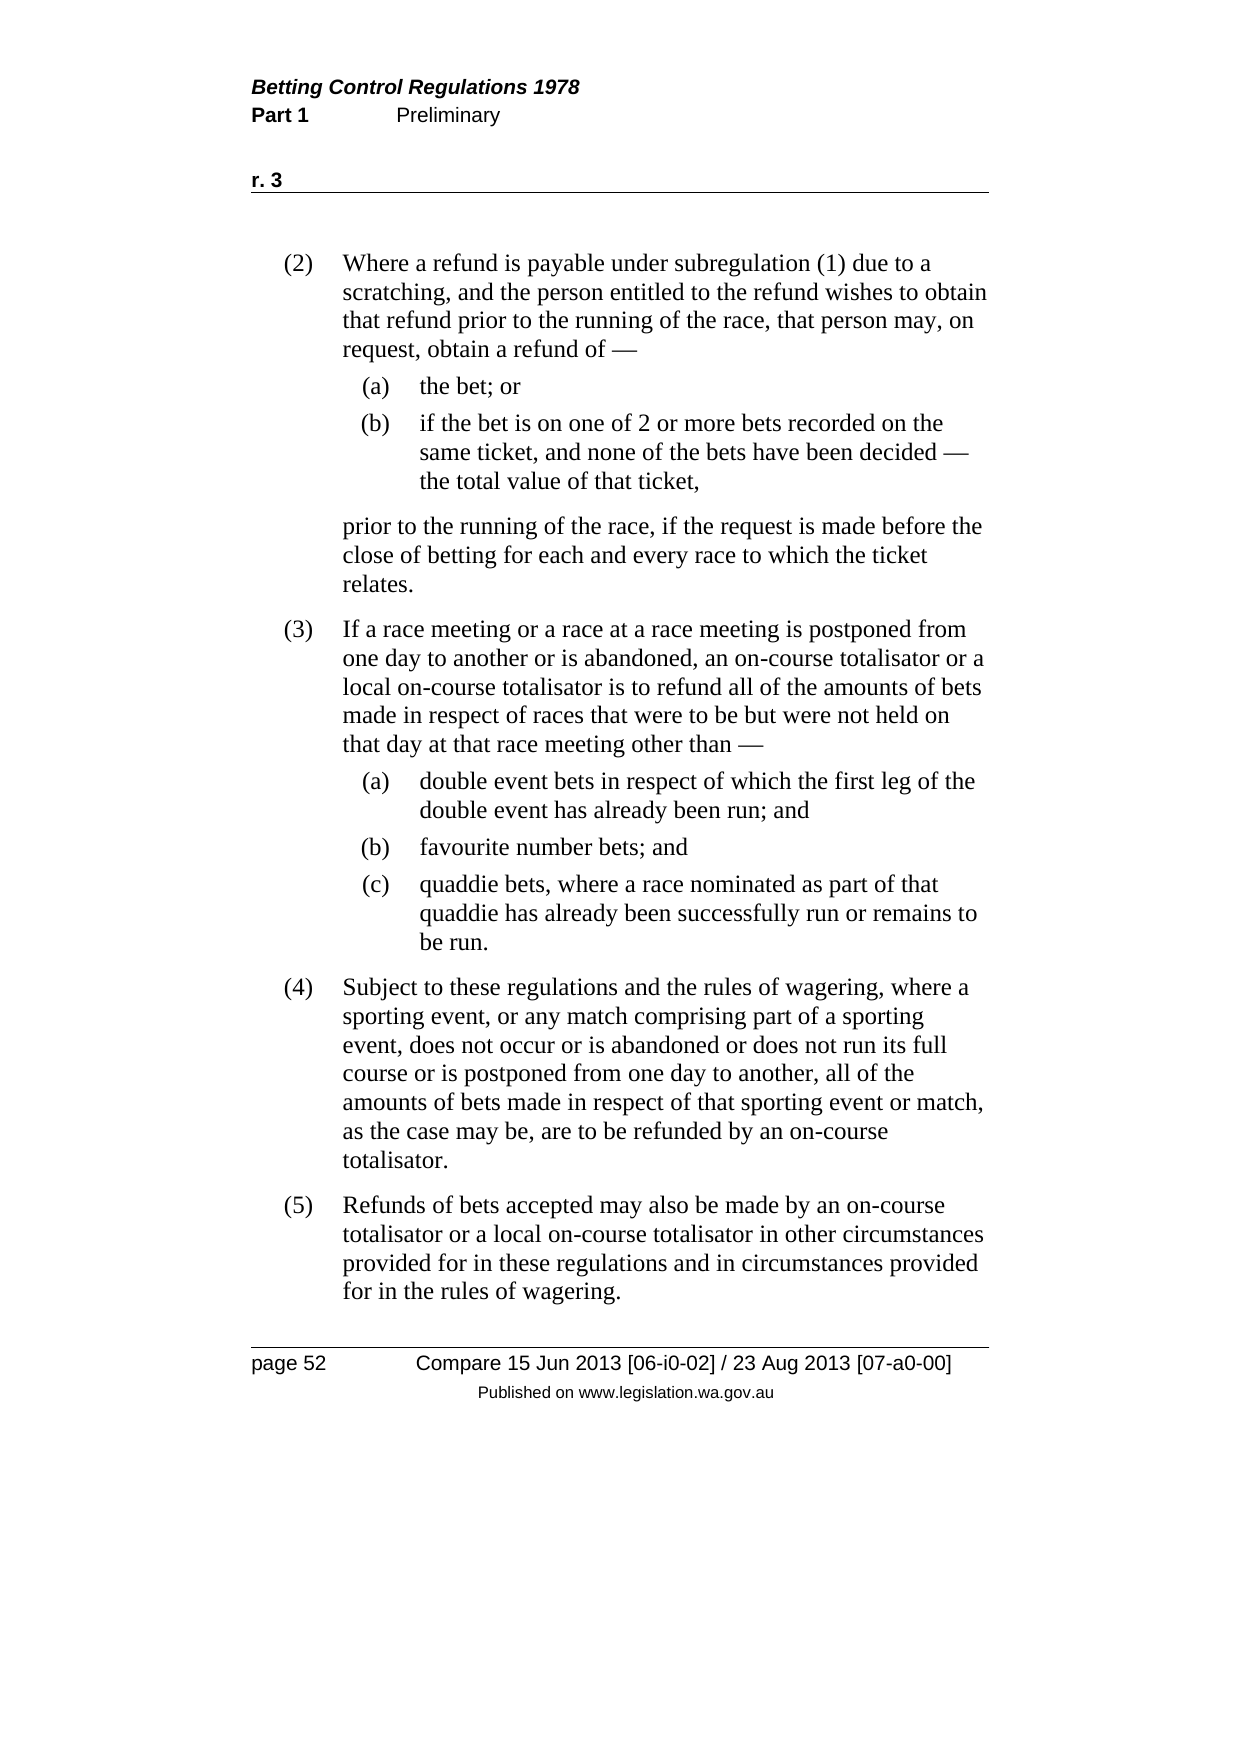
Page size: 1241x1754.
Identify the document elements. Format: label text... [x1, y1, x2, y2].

text (b) if the bet is on one of 2 or more bets recorded on the same ticket, and none of the bets have been decided — the total value of that ticket, [251, 408, 989, 495]
text (a) double event bets in respect of which the first leg of the double event has already been run; and [251, 766, 989, 824]
text (4) Subject to these regulations and the rules of wagering, where a sporting event, or any match comprising part of a sporting event, does not occur or is abandoned or does not run its full course or is postponed from one day to another, all of the amounts of bets made in respect of that sporting event or match, as the case may be, are to be refunded by an on-course totalisator. [251, 972, 989, 1173]
text (a) the bet; or [251, 371, 989, 400]
text (3) If a race meeting or a race at a race meeting is postponed from one day to another or is abandoned, an on-course totalisator or a local on-course totalisator is to refund all of the amounts of bets made in respect of races that were to be but were not held on that day at that race meeting other than — [251, 614, 989, 758]
text prior to the running of the race, if the request is made before the close of betting for each and every race to which the ticket relates. [251, 511, 989, 598]
text (b) favourite number bets; and [251, 832, 989, 861]
text (5) Refunds of bets accepted may also be made by an on-course totalisator or a local on-course totalisator in other circumstances provided for in these regulations and in circumstances provided for in the rules of wagering. [251, 1190, 989, 1305]
text (2) Where a refund is payable under subregulation (1) due to a scratching, and the person entitled to the refund wishes to obtain that refund prior to the running of the race, that person may, on request, obtain a refund of — [251, 248, 989, 363]
text (c) quaddie bets, where a race nominated as part of that quaddie has already been successfully run or remains to be run. [251, 869, 989, 956]
